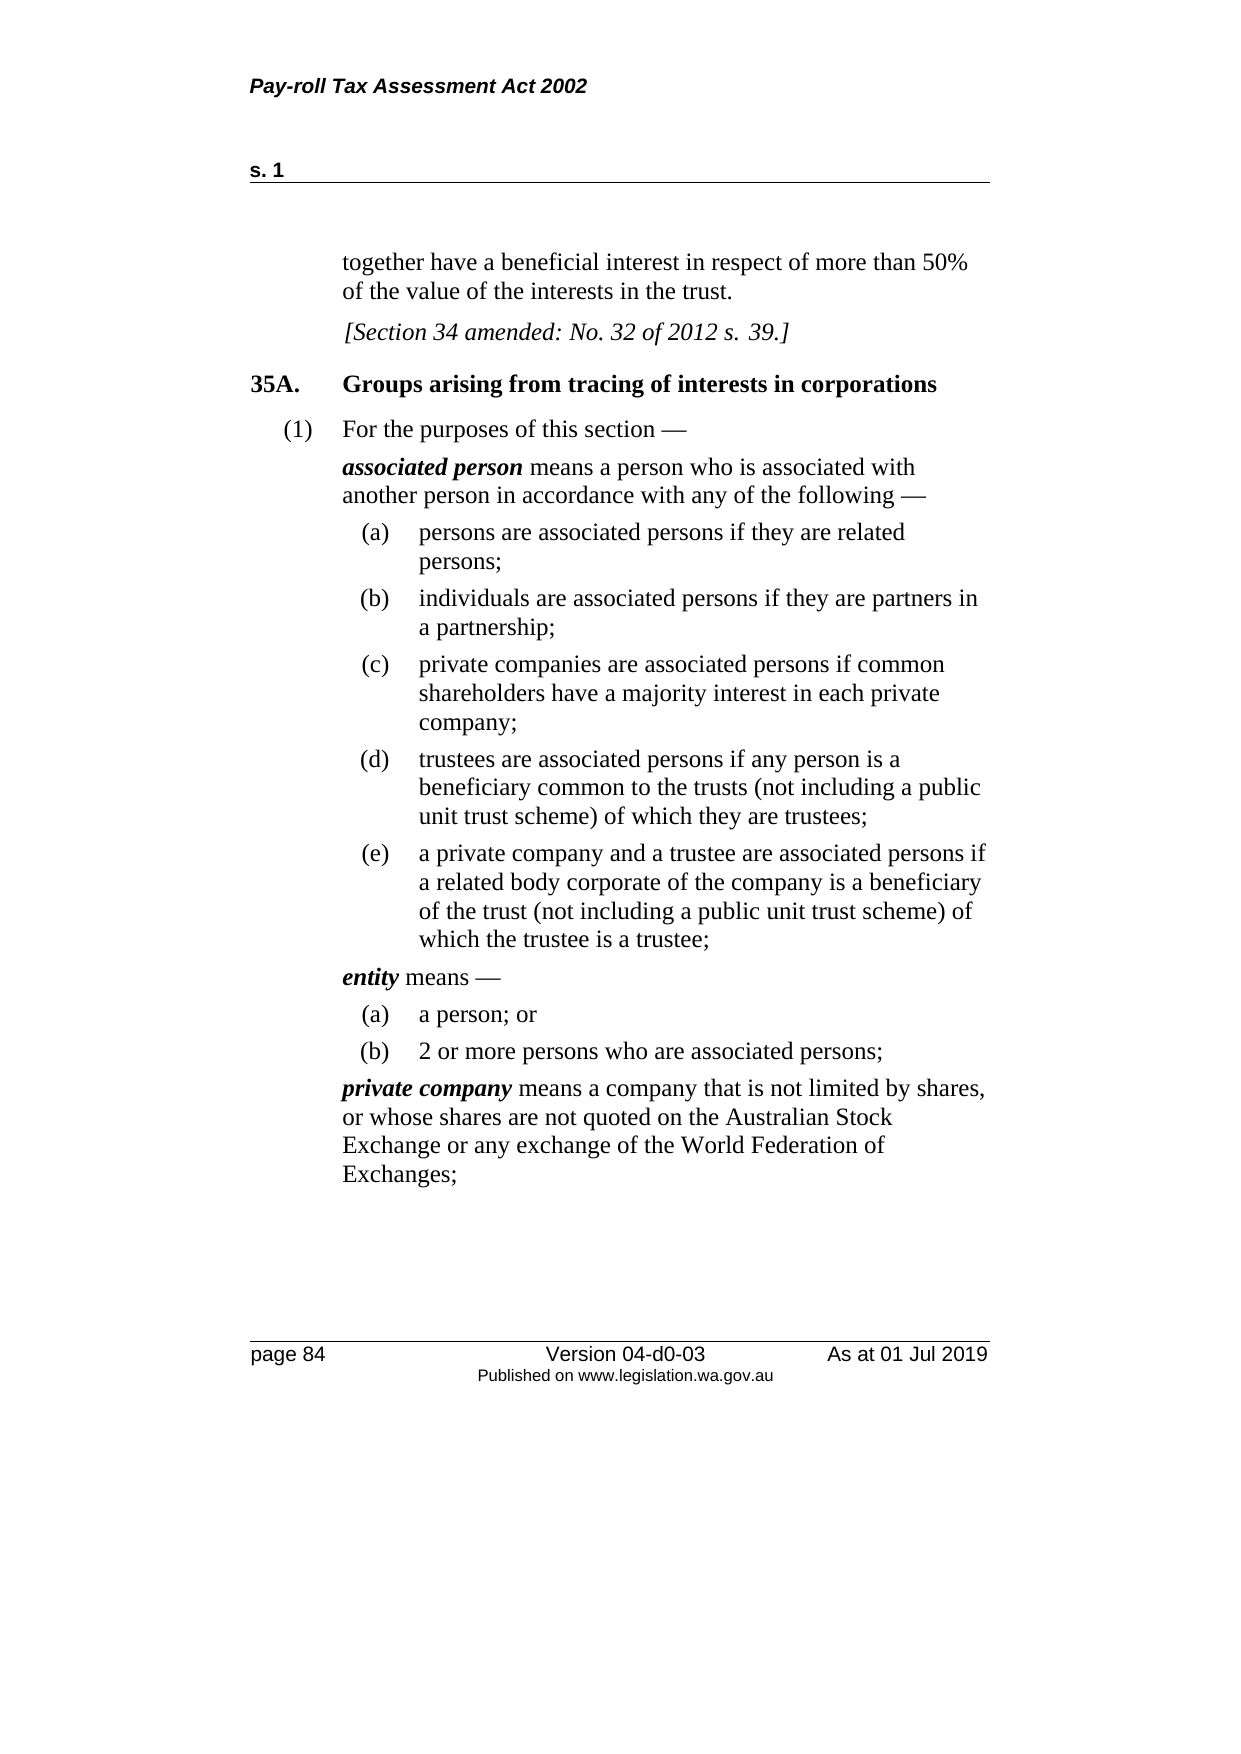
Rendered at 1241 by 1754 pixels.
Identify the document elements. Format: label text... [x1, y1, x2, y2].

text (b) 2 or more persons who are associated persons; [250, 1036, 990, 1064]
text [250, 247, 990, 305]
text (c) private companies are associated persons if common shareholders have a majority interest in each private company; [250, 649, 990, 735]
text (a) persons are associated persons if they are related persons; [250, 517, 990, 575]
text [Section 34 amended: No. 32 of 2012 s. 39.] [250, 317, 990, 346]
text associated person means a person who is associated with another person in accordance with any of the following — [250, 452, 990, 509]
text (b) individuals are associated persons if they are partners in a partnership; [250, 583, 990, 641]
text (a) a person; or [250, 999, 990, 1027]
text (e) a private company and a trustee are associated persons if a related body corporate of the company is a beneficiary of the trust (not including a public unit trust scheme) of which the trustee is a trustee; [250, 838, 990, 953]
text (1) For the purposes of this section — [250, 414, 990, 443]
text private company means a company that is not limited by shares, or whose shares are not quoted on the Australian Stock Exchange or any exchange of the World Federation of Exchanges; [250, 1073, 990, 1188]
text entity means — [250, 962, 990, 990]
subtitle 35A. Groups arising from tracing of interests in corporations [250, 369, 990, 398]
text (d) trustees are associated persons if any person is a beneficiary common to the trusts (not including a public unit trust scheme) of which they are trustees; [250, 744, 990, 830]
